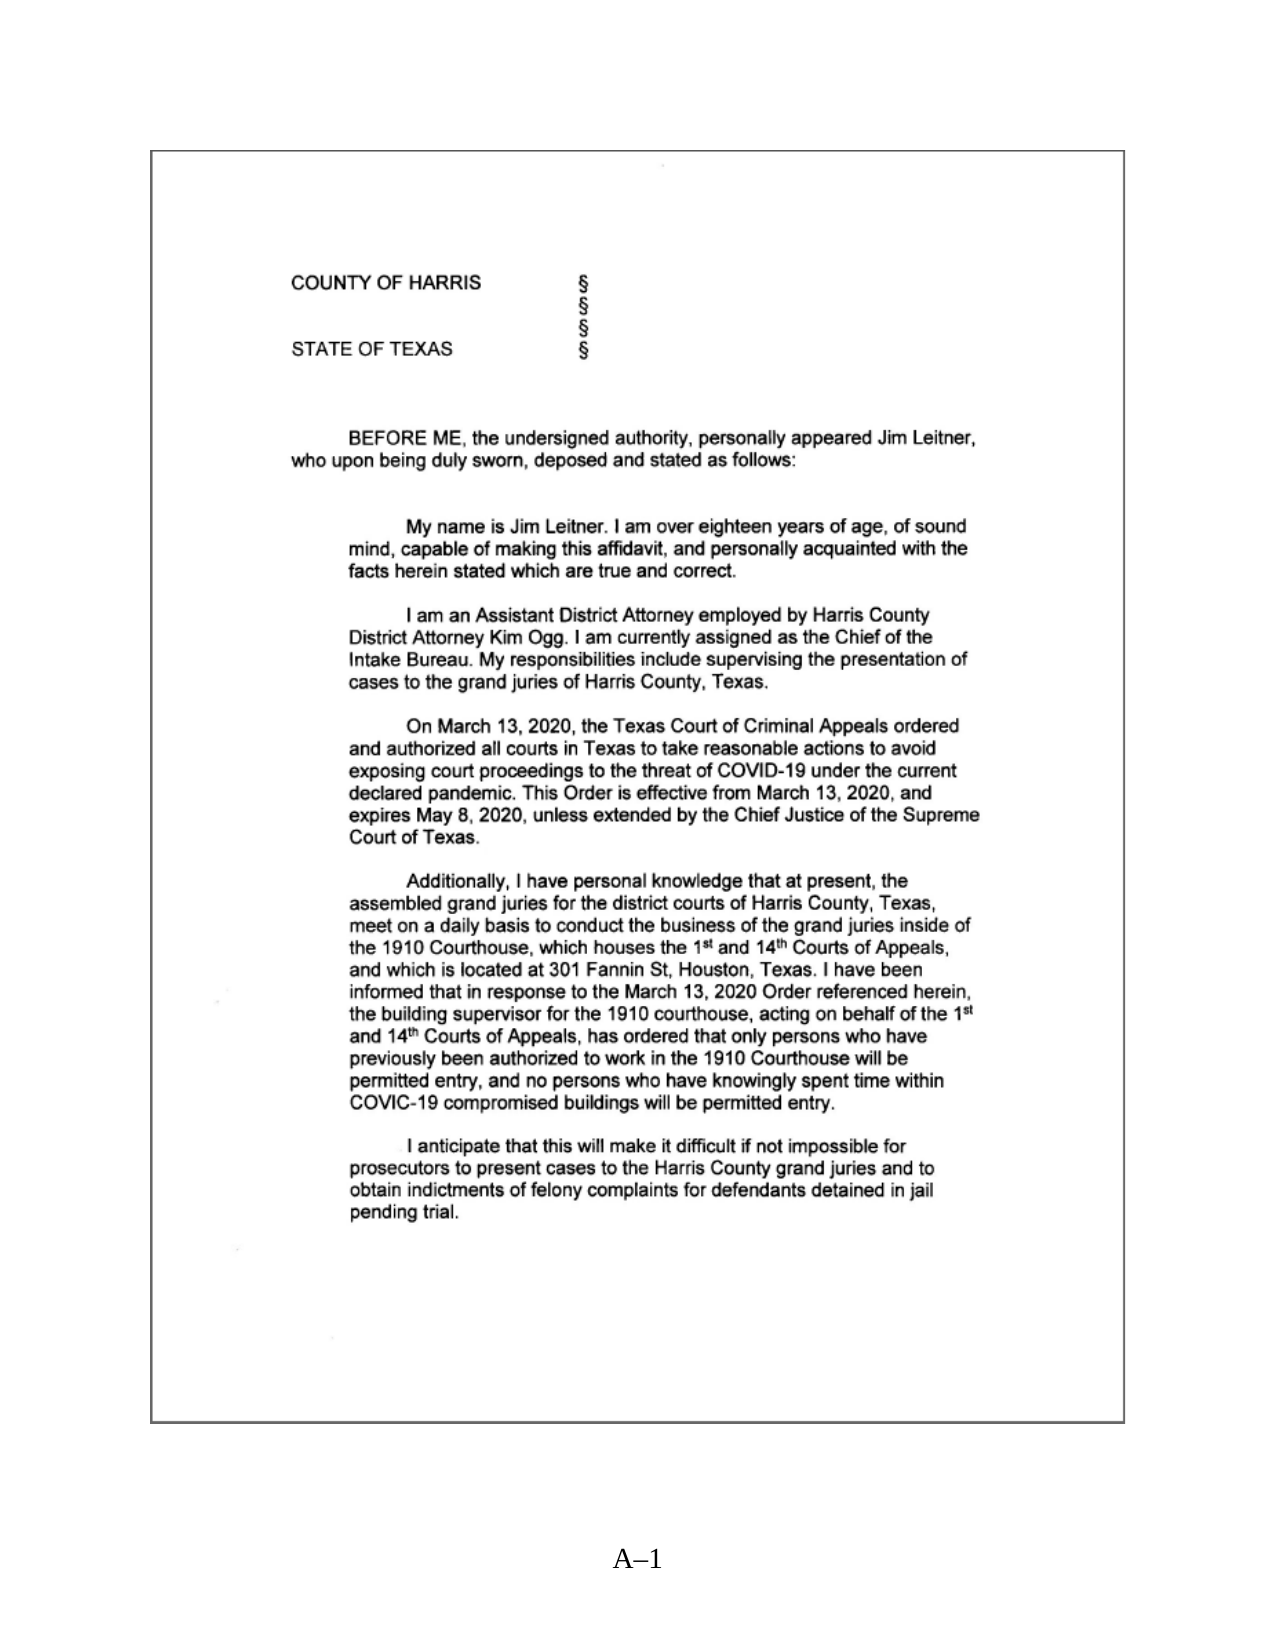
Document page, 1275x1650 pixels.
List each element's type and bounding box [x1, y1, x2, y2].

picture [150, 150, 1125, 1424]
